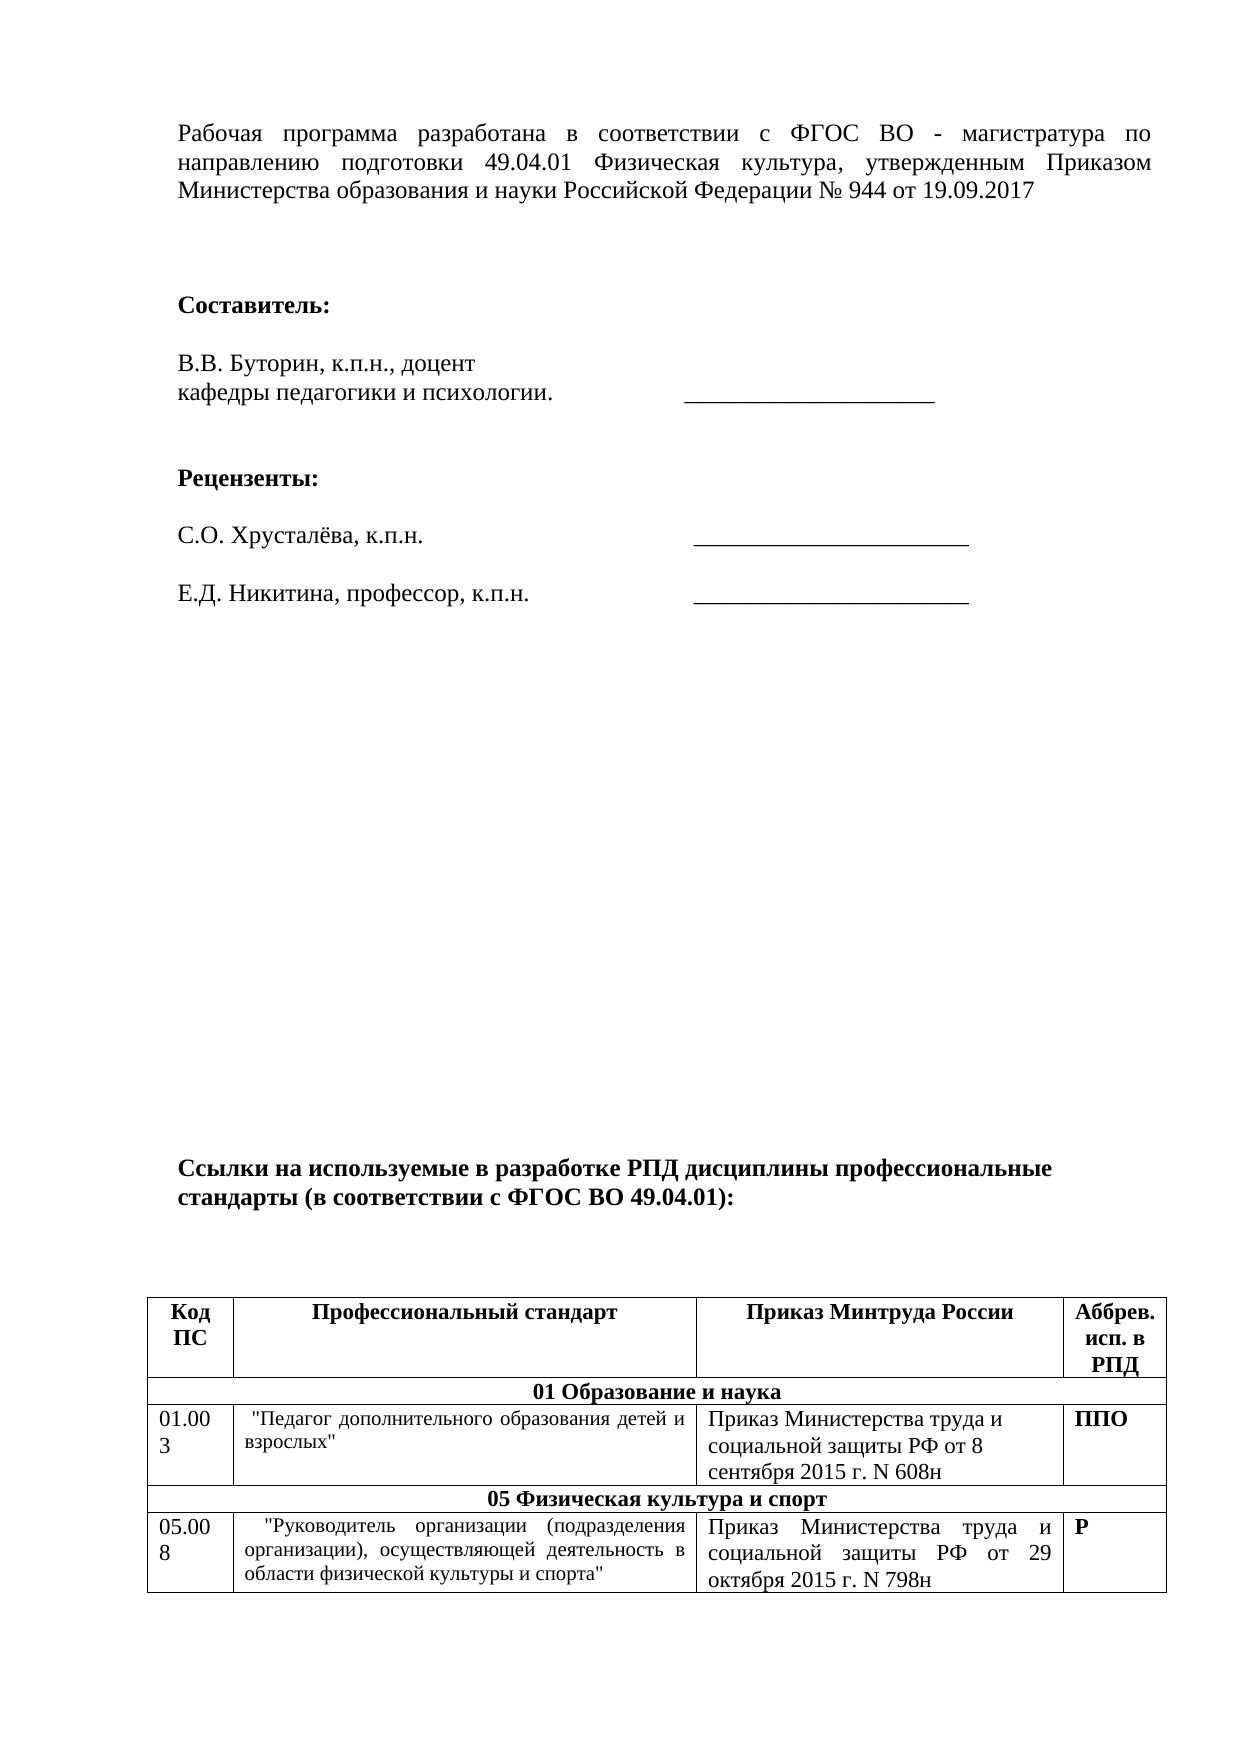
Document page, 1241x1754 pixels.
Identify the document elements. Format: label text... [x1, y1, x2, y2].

table_cell "Педагог дополнительного образования детей и взрослых" [234, 1405, 696, 1484]
text кафедры педагогики и психологии. ____________________ [177, 377, 1152, 406]
table_cell "Руководитель организации (подразделения организации), осуществляющей деятельность в области физической культуры и спорта" [234, 1513, 696, 1592]
table_cell ППО [1064, 1405, 1166, 1484]
text Ссылки на используемые в разработке РПД дисциплины профессиональные стандарты (в соответствии с ФГОС ВО 49.04.01): [177, 1153, 1152, 1211]
table_cell Приказ Министерства труда и социальной защиты РФ от 8 сентября 2015 г. N 608н [697, 1405, 1063, 1484]
text Рабочая программа разработана в соответствии с ФГОС ВО - магистратура по направлению подготовки 49.04.01 Физическая культура, утвержденным Приказом Министерства образования и науки Российской Федерации № 944 от 19.09.2017 [177, 118, 1152, 204]
text С.О. Хрусталёва, к.п.н. ______________________ [177, 521, 1152, 549]
table_cell Приказ Министерства труда и социальной защиты РФ от 29 октября 2015 г. N 798н [697, 1513, 1063, 1592]
text Составитель: [177, 291, 1152, 319]
text Е.Д. Никитина, профессор, к.п.н. ______________________ [177, 578, 1152, 607]
table_cell 01 Образование и наука [148, 1378, 1166, 1404]
table_cell 05.008 [148, 1513, 233, 1592]
table_header Профессиональный стандарт [234, 1298, 696, 1377]
table_header Код ПС [148, 1298, 233, 1377]
text В.В. Буторин, к.п.н., доцент [177, 348, 1152, 377]
text Рецензенты: [177, 463, 1152, 492]
table_cell 01.003 [148, 1405, 233, 1484]
table_cell 05 Физическая культура и спорт [148, 1486, 1166, 1512]
table_cell Р [1064, 1513, 1166, 1592]
table_header Приказ Минтруда России [697, 1298, 1063, 1377]
table_header Аббрев. исп. в РПД [1064, 1298, 1166, 1377]
